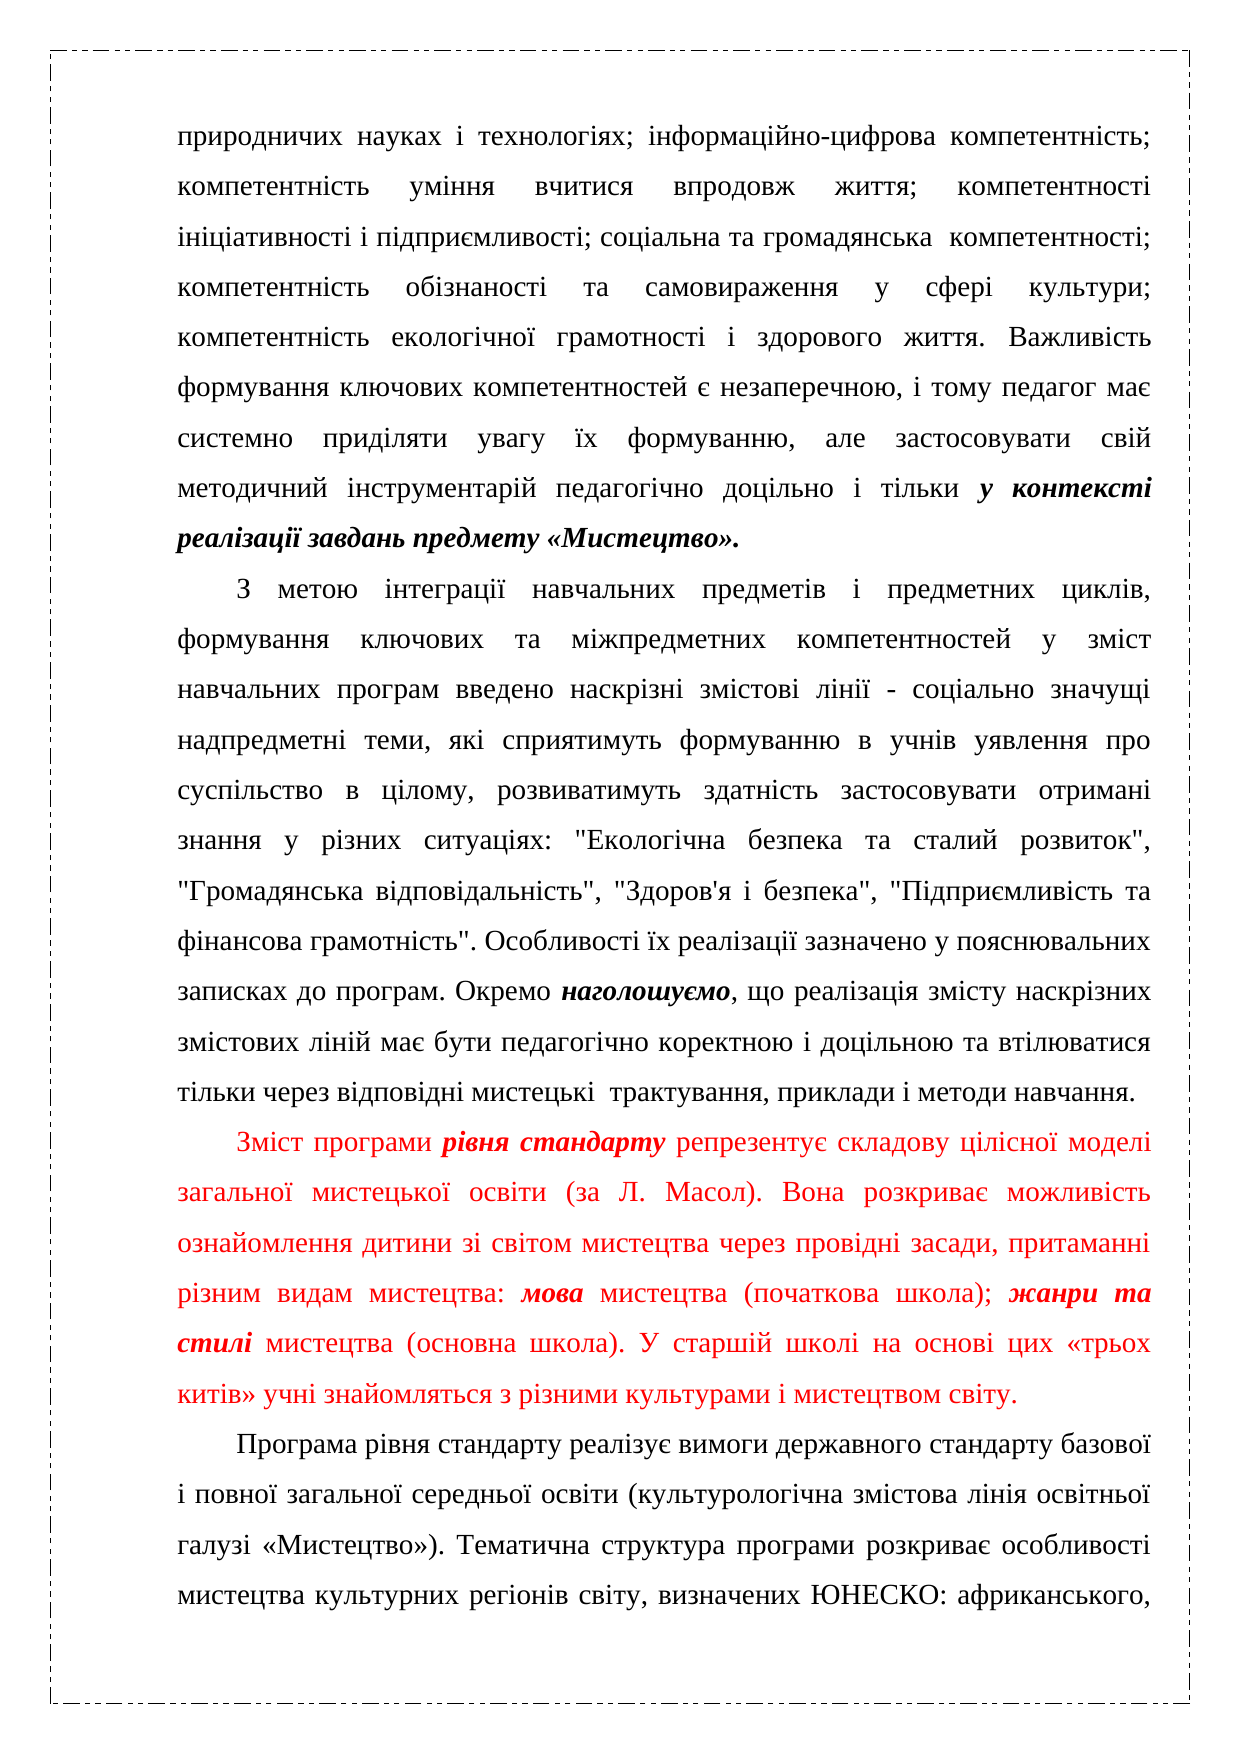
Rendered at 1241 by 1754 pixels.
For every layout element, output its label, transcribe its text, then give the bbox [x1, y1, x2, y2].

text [177, 1426, 1152, 1611]
text Зміст програми рівня стандарту репрезентує складову цілісної моделі загальної мистецької освіти (за Л. Масол). Вона розкриває можливість ознайомлення дитини зі світом мистецтва через провідні засади, притаманні різним видам мистецтва: мова мистецтва (початкова школа); жанри та стилі мистецтва (основна школа). У старшій школі на основі цих «трьох китів» учні знайомляться з різними культурами і мистецтвом світу. [177, 1124, 1152, 1409]
text З метою інтеграції навчальних предметів і предметних циклів, формування ключових та міжпредметних компетентностей у зміст навчальних програм введено наскрізні змістові лінії - соціально значущі надпредметні теми, які сприятимуть формуванню в учнів уявлення про суспільство в цілому, розвиватимуть здатність застосовувати отримані знання у різних ситуаціях: "Екологічна безпека та сталий розвиток", "Громадянська відповідальність", "Здоров'я і безпека", "Підприємливість та фінансова грамотність". Особливості їх реалізації зазначено у пояснювальних записках до програм. Окремо наголошуємо, що реалізація змісту наскрізних змістових ліній має бути педагогічно коректною і доцільною та втілюватися тільки через відповідні мистецькі трактування, приклади і методи навчання. [177, 571, 1152, 1107]
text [177, 118, 1152, 554]
